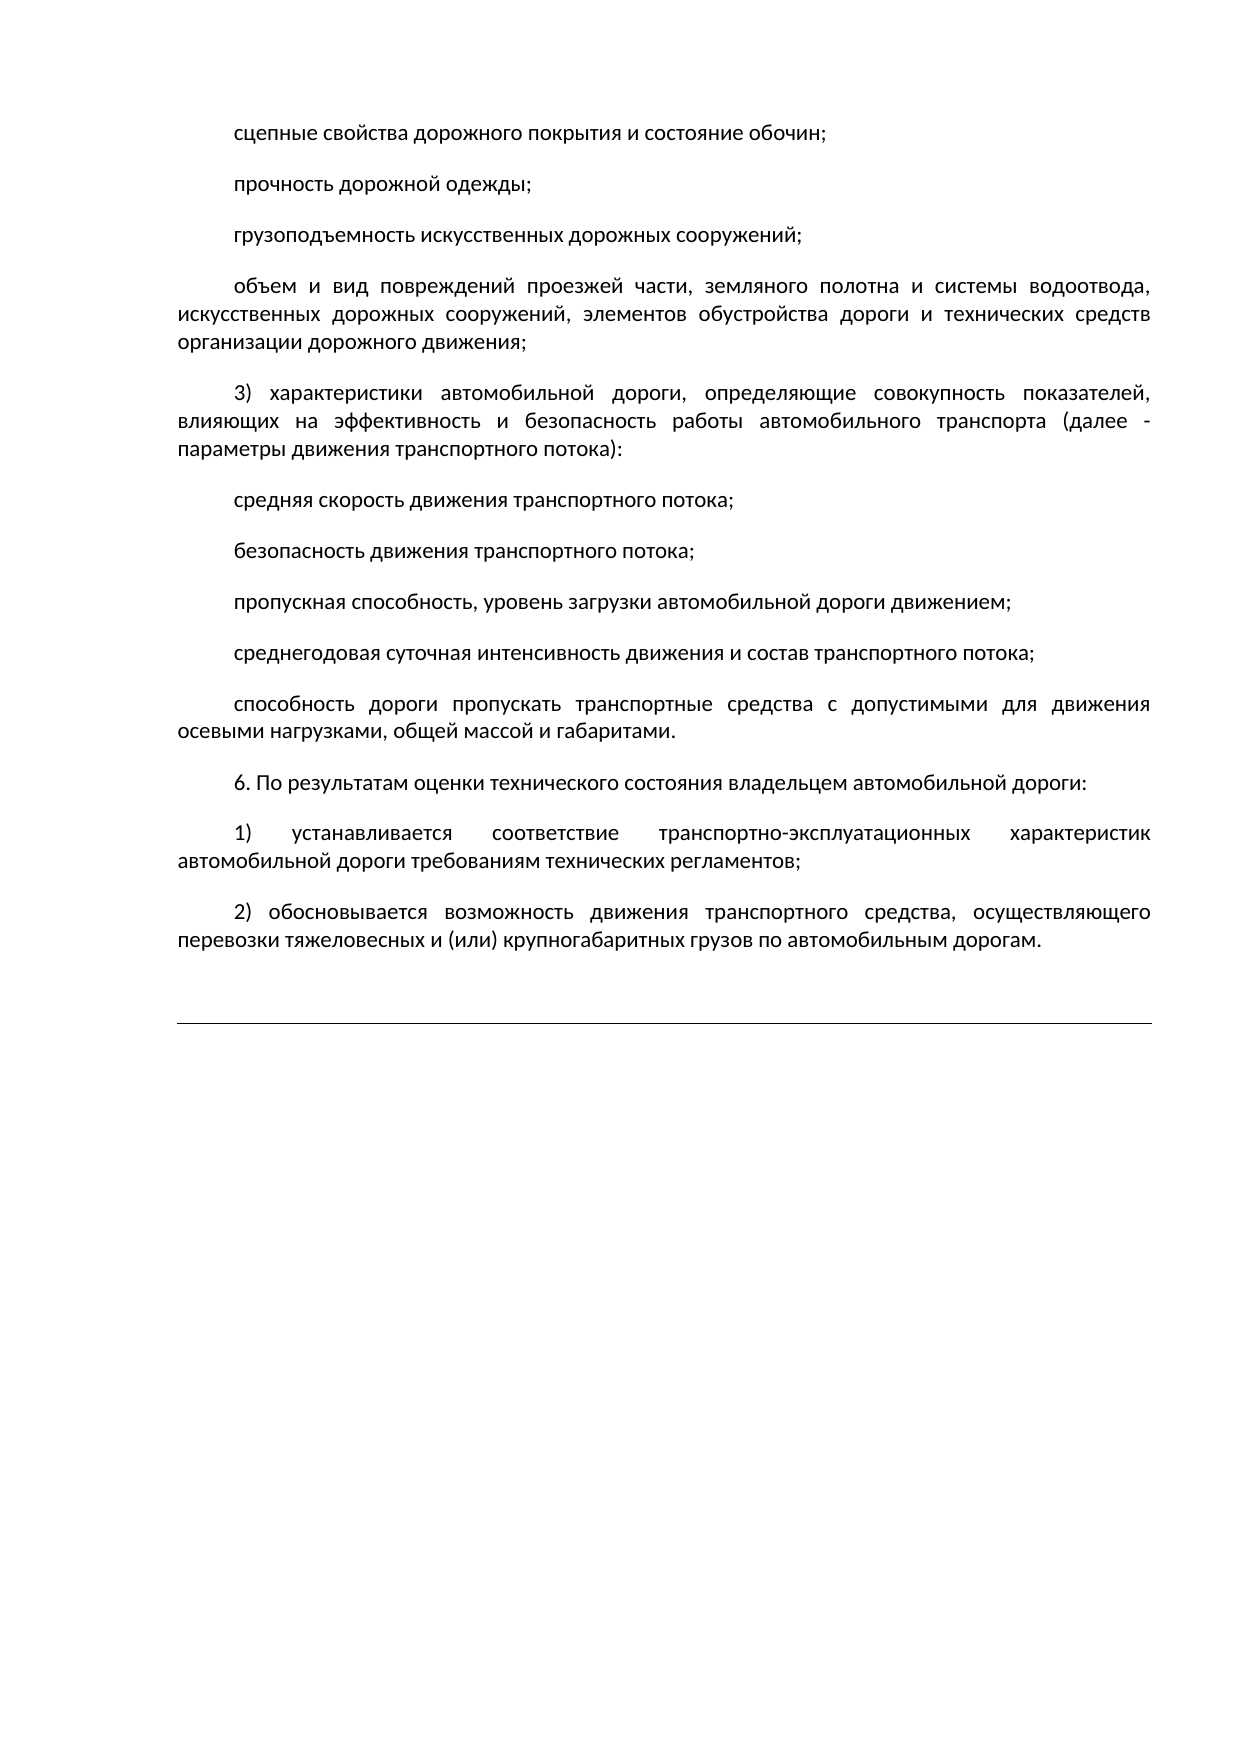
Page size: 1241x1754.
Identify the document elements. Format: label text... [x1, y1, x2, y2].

text средняя скорость движения транспортного потока; [177, 485, 1152, 513]
text безопасность движения транспортного потока; [177, 536, 1152, 564]
text сцепные свойства дорожного покрытия и состояние обочин; [177, 118, 1152, 146]
text прочность дорожной одежды; [177, 169, 1152, 197]
text 2) обосновывается возможность движения транспортного средства, осуществляющего перевозки тяжеловесных и (или) крупногабаритных грузов по автомобильным дорогам. [177, 897, 1152, 953]
text 1) устанавливается соответствие транспортно-эксплуатационных характеристик автомобильной дороги требованиям технических регламентов; [177, 818, 1152, 874]
text пропускная способность, уровень загрузки автомобильной дороги движением; [177, 587, 1152, 615]
text 3) характеристики автомобильной дороги, определяющие совокупность показателей, влияющих на эффективность и безопасность работы автомобильного транспорта (далее - параметры движения транспортного потока): [177, 378, 1152, 462]
text среднегодовая суточная интенсивность движения и состав транспортного потока; [177, 638, 1152, 666]
text 6. По результатам оценки технического состояния владельцем автомобильной дороги: [177, 768, 1152, 796]
text грузоподъемность искусственных дорожных сооружений; [177, 220, 1152, 248]
text объем и вид повреждений проезжей части, земляного полотна и системы водоотвода, искусственных дорожных сооружений, элементов обустройства дороги и технических средств организации дорожного движения; [177, 271, 1152, 355]
text способность дороги пропускать транспортные средства с допустимыми для движения осевыми нагрузками, общей массой и габаритами. [177, 689, 1152, 745]
